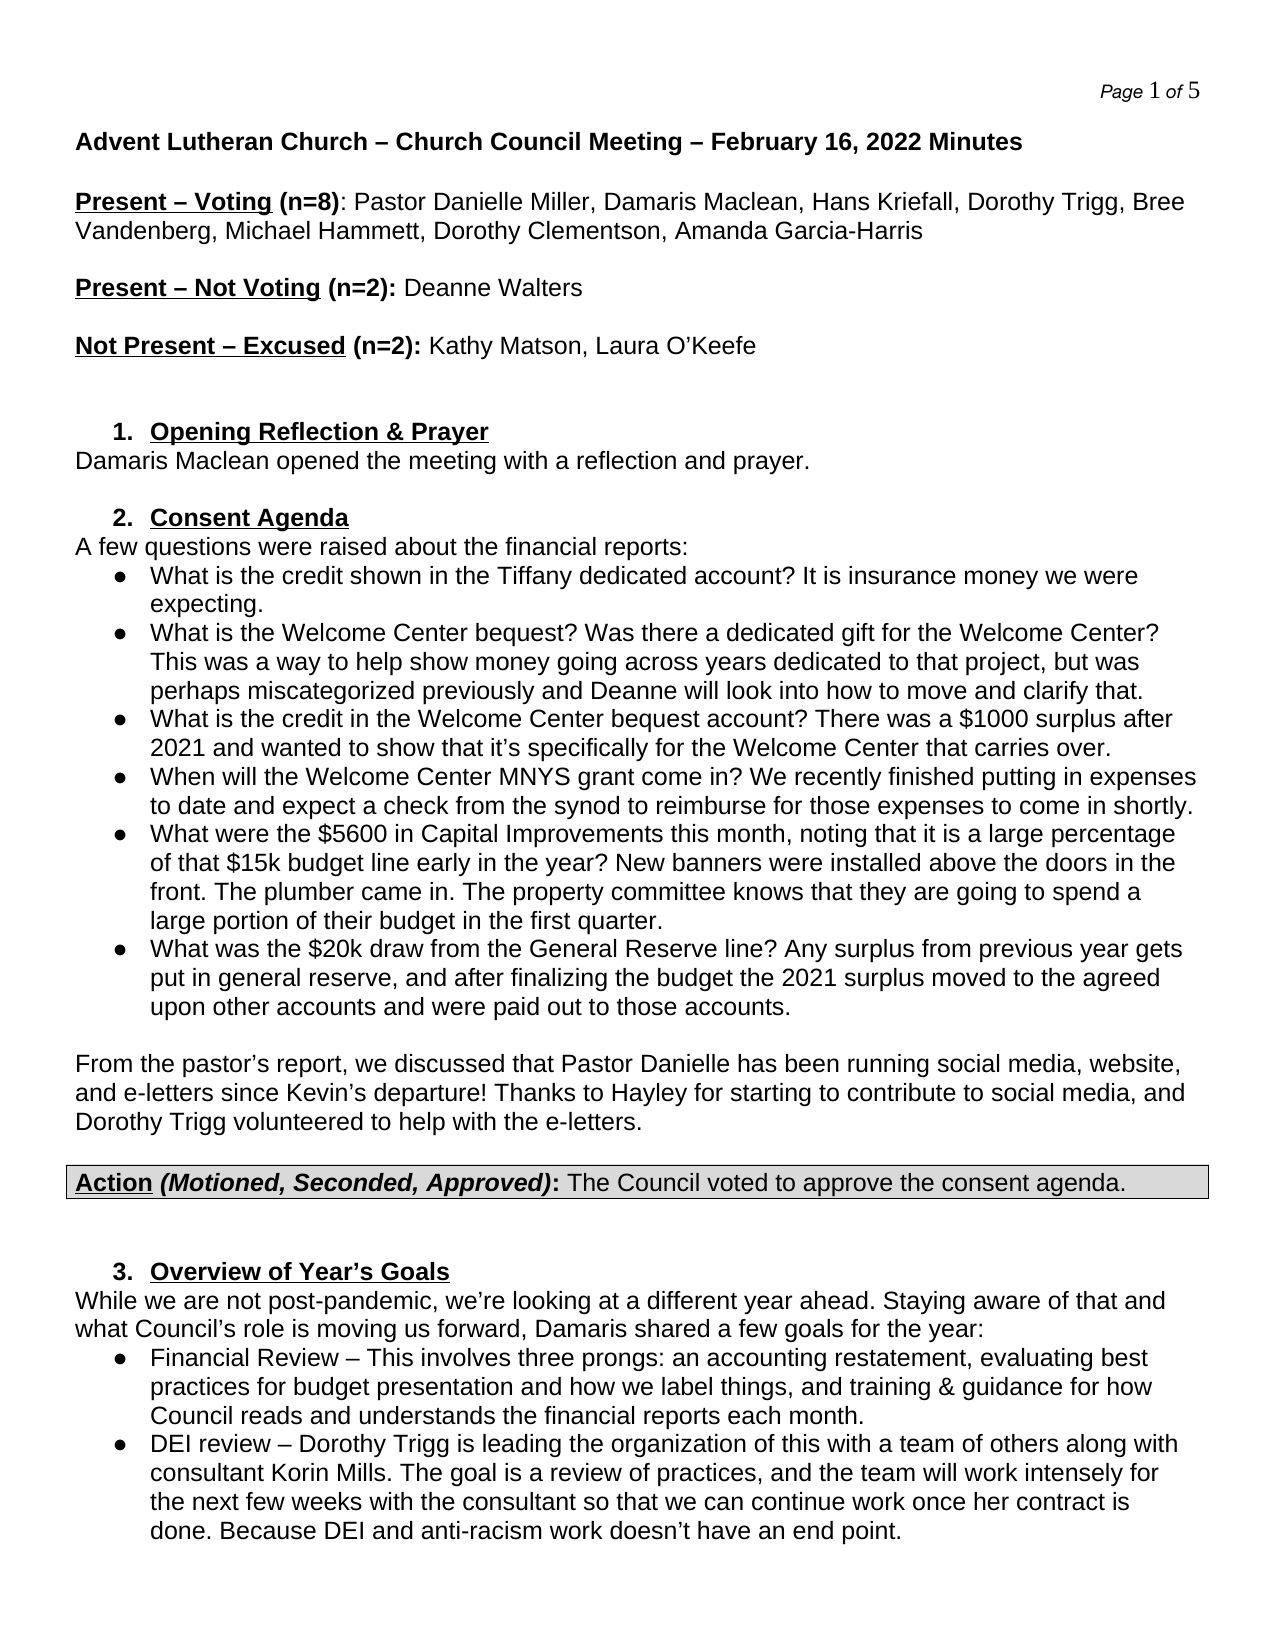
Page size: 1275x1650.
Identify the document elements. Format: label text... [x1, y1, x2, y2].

text While we are not post-pandemic, we’re looking at a different year ahead. Staying aware of that and what Council’s role is moving us forward, Damaris shared a few goals for the year: [75, 1286, 1200, 1343]
text From the pastor’s report, we discussed that Pastor Danielle has been running social media, website, and e-letters since Kevin’s departure! Thanks to Hayley for starting to contribute to social media, and Dorothy Trigg volunteered to help with the e-letters. [75, 1049, 1200, 1136]
text Present – Voting (n=8): Pastor Danielle Miller, Damaris Maclean, Hans Kriefall, Dorothy Trigg, Bree Vandenberg, Michael Hammett, Dorothy Clementson, Amanda Garcia-Harris [75, 187, 1200, 244]
list What was the $20k draw from the General Reserve line? Any surplus from previous year gets put in general reserve, and after finalizing the budget the 2021 surplus moved to the agreed upon other accounts and were paid out to those accounts. [112, 934, 1200, 1021]
text Action (Motioned, Seconded, Approved): The Council voted to approve the consent agenda. [67, 1166, 1208, 1198]
list Overview of Year’s Goals [112, 1257, 1200, 1286]
list Consent Agenda [112, 503, 1200, 532]
list Opening Reflection & Prayer [112, 417, 1200, 446]
list When will the Welcome Center MNYS grant come in? We recently finished putting in expenses to date and expect a check from the synod to reimburse for those expenses to come in shortly. [112, 762, 1200, 819]
text Present – Not Voting (n=2): Deanne Walters [75, 273, 1200, 302]
list What is the Welcome Center bequest? Was there a dedicated gift for the Welcome Center? This was a way to help show money going across years dedicated to that project, but was perhaps miscategorized previously and Deanne will look into how to move and clarify that. [112, 618, 1200, 704]
text Not Present – Excused (n=2): Kathy Matson, Laura O’Keefe [75, 331, 1200, 359]
list What is the credit shown in the Tiffany dedicated account? It is insurance money we were expecting. [112, 561, 1200, 618]
list What is the credit in the Welcome Center bequest account? There was a $1000 surplus after 2021 and wanted to show that it’s specifically for the Welcome Center that carries over. [112, 704, 1200, 762]
list DEI review – Dorothy Trigg is leading the organization of this with a team of others along with consultant Korin Mills. The goal is a review of practices, and the team will work intensely for the next few weeks with the consultant so that we can continue work once her contract is done. Because DEI and anti-racism work doesn’t have an end point. [112, 1429, 1200, 1544]
list Financial Review – This involves three prongs: an accounting restatement, evaluating best practices for budget presentation and how we label things, and training & guidance for how Council reads and understands the financial reports each month. [112, 1343, 1200, 1429]
text Advent Lutheran Church – Church Council Meeting – February 16, 2022 Minutes [75, 127, 1200, 156]
list What were the $5600 in Capital Improvements this month, noting that it is a large percentage of that $15k budget line early in the year? New banners were installed above the doors in the front. The plumber came in. The property committee knows that they are going to spend a large portion of their budget in the first quarter. [112, 819, 1200, 934]
text Damaris Maclean opened the meeting with a reflection and prayer. [75, 446, 1200, 474]
text A few questions were raised about the financial reports: [75, 532, 1200, 561]
